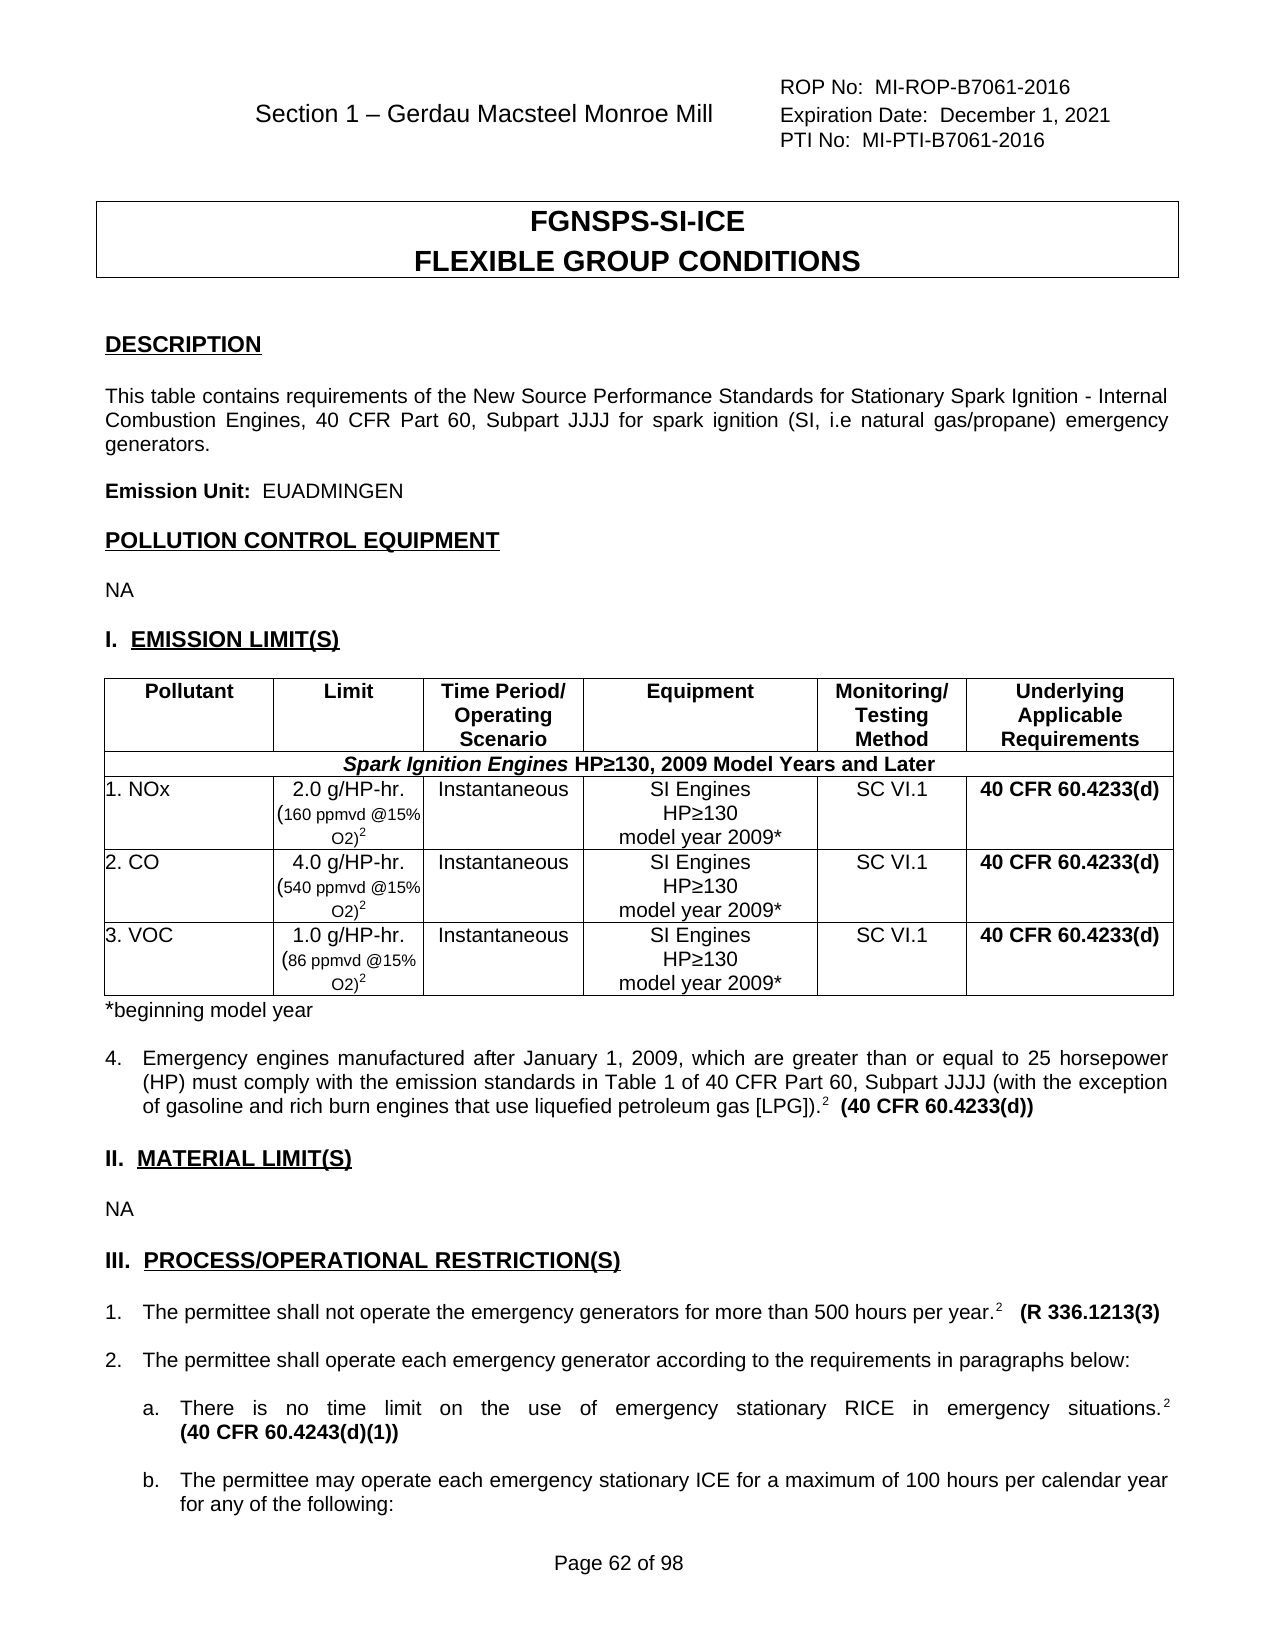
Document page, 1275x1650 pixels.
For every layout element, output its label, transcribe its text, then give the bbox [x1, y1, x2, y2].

text This table contains requirements of the New Source Performance Standards for Stationary Spark Ignition - Internal Combustion Engines, 40 CFR Part 60, Subpart JJJJ for spark ignition (SI, i.e natural gas/propane) emergency generators. [105, 383, 1170, 455]
table_cell 4.0 g/HP-hr. (540 ppmvd @15% O2)2 [274, 850, 423, 922]
table_cell SI Engines HP≥130 model year 2009* [584, 923, 817, 995]
table_cell SC VI.1 [818, 850, 966, 922]
table_cell Spark Ignition Engines HP≥130, 2009 Model Years and Later [105, 752, 1173, 776]
table_header Time Period/ Operating Scenario [424, 679, 583, 751]
text III. PROCESS/OPERATIONAL RESTRICTION(S) [105, 1247, 1170, 1274]
table_cell Instantaneous [424, 777, 583, 849]
text NA [105, 578, 1170, 602]
table_header Equipment [584, 679, 817, 751]
subtitle FGNSPS-SI-ICE [97, 202, 1178, 237]
table_cell Instantaneous [424, 923, 583, 995]
list Emergency engines manufactured after January 1, 2009, which are greater than or equal to 25 horsepower (HP) must comply with the emission standards in Table 1 of 40 CFR Part 60, Subpart JJJJ (with the exception of gasoline and rich burn engines that use liquefied petroleum gas [LPG]).2 (40 CFR 60.4233(d)) [105, 1046, 1170, 1118]
table_cell SC VI.1 [818, 923, 966, 995]
table_cell SC VI.1 [818, 777, 966, 849]
text DESCRIPTION [105, 331, 1170, 357]
text POLLUTION CONTROL EQUIPMENT [105, 527, 1170, 554]
text *beginning model year [105, 996, 1170, 1022]
table_cell 1.0 g/HP-hr. (86 ppmvd @15% O2)2 [274, 923, 423, 995]
list The permittee shall not operate the emergency generators for more than 500 hours per year.2 (R 336.1213(3) [105, 1300, 1170, 1324]
text I. EMISSION LIMIT(S) [105, 626, 1170, 652]
table_cell 1. NOx [105, 777, 273, 849]
table_cell 2.0 g/HP-hr. (160 ppmvd @15% O2)2 [274, 777, 423, 849]
table_cell SI Engines HP≥130 model year 2009* [584, 850, 817, 922]
table_cell 2. CO [105, 850, 273, 922]
table_cell 40 CFR 60.4233(d) [967, 777, 1173, 849]
table_header Monitoring/ Testing Method [818, 679, 966, 751]
table_header Pollutant [105, 679, 273, 751]
list The permittee may operate each emergency stationary ICE for a maximum of 100 hours per calendar year for any of the following: [142, 1468, 1170, 1516]
table_cell Instantaneous [424, 850, 583, 922]
table_cell 3. VOC [105, 923, 273, 995]
table_cell SI Engines HP≥130 model year 2009* [584, 777, 817, 849]
table_cell 40 CFR 60.4233(d) [967, 850, 1173, 922]
text NA [105, 1197, 1170, 1221]
list There is no time limit on the use of emergency stationary RICE in emergency situations.2 (40 CFR 60.4243(d)(1)) [142, 1396, 1170, 1444]
table_cell 40 CFR 60.4233(d) [967, 923, 1173, 995]
text Emission Unit: EUADMINGEN [105, 479, 1170, 503]
table_header Limit [274, 679, 423, 751]
text II. MATERIAL LIMIT(S) [105, 1144, 1170, 1171]
list The permittee shall operate each emergency generator according to the requirements in paragraphs below: [105, 1348, 1170, 1372]
text FLEXIBLE GROUP CONDITIONS [97, 240, 1178, 277]
table_header Underlying Applicable Requirements [967, 679, 1173, 751]
